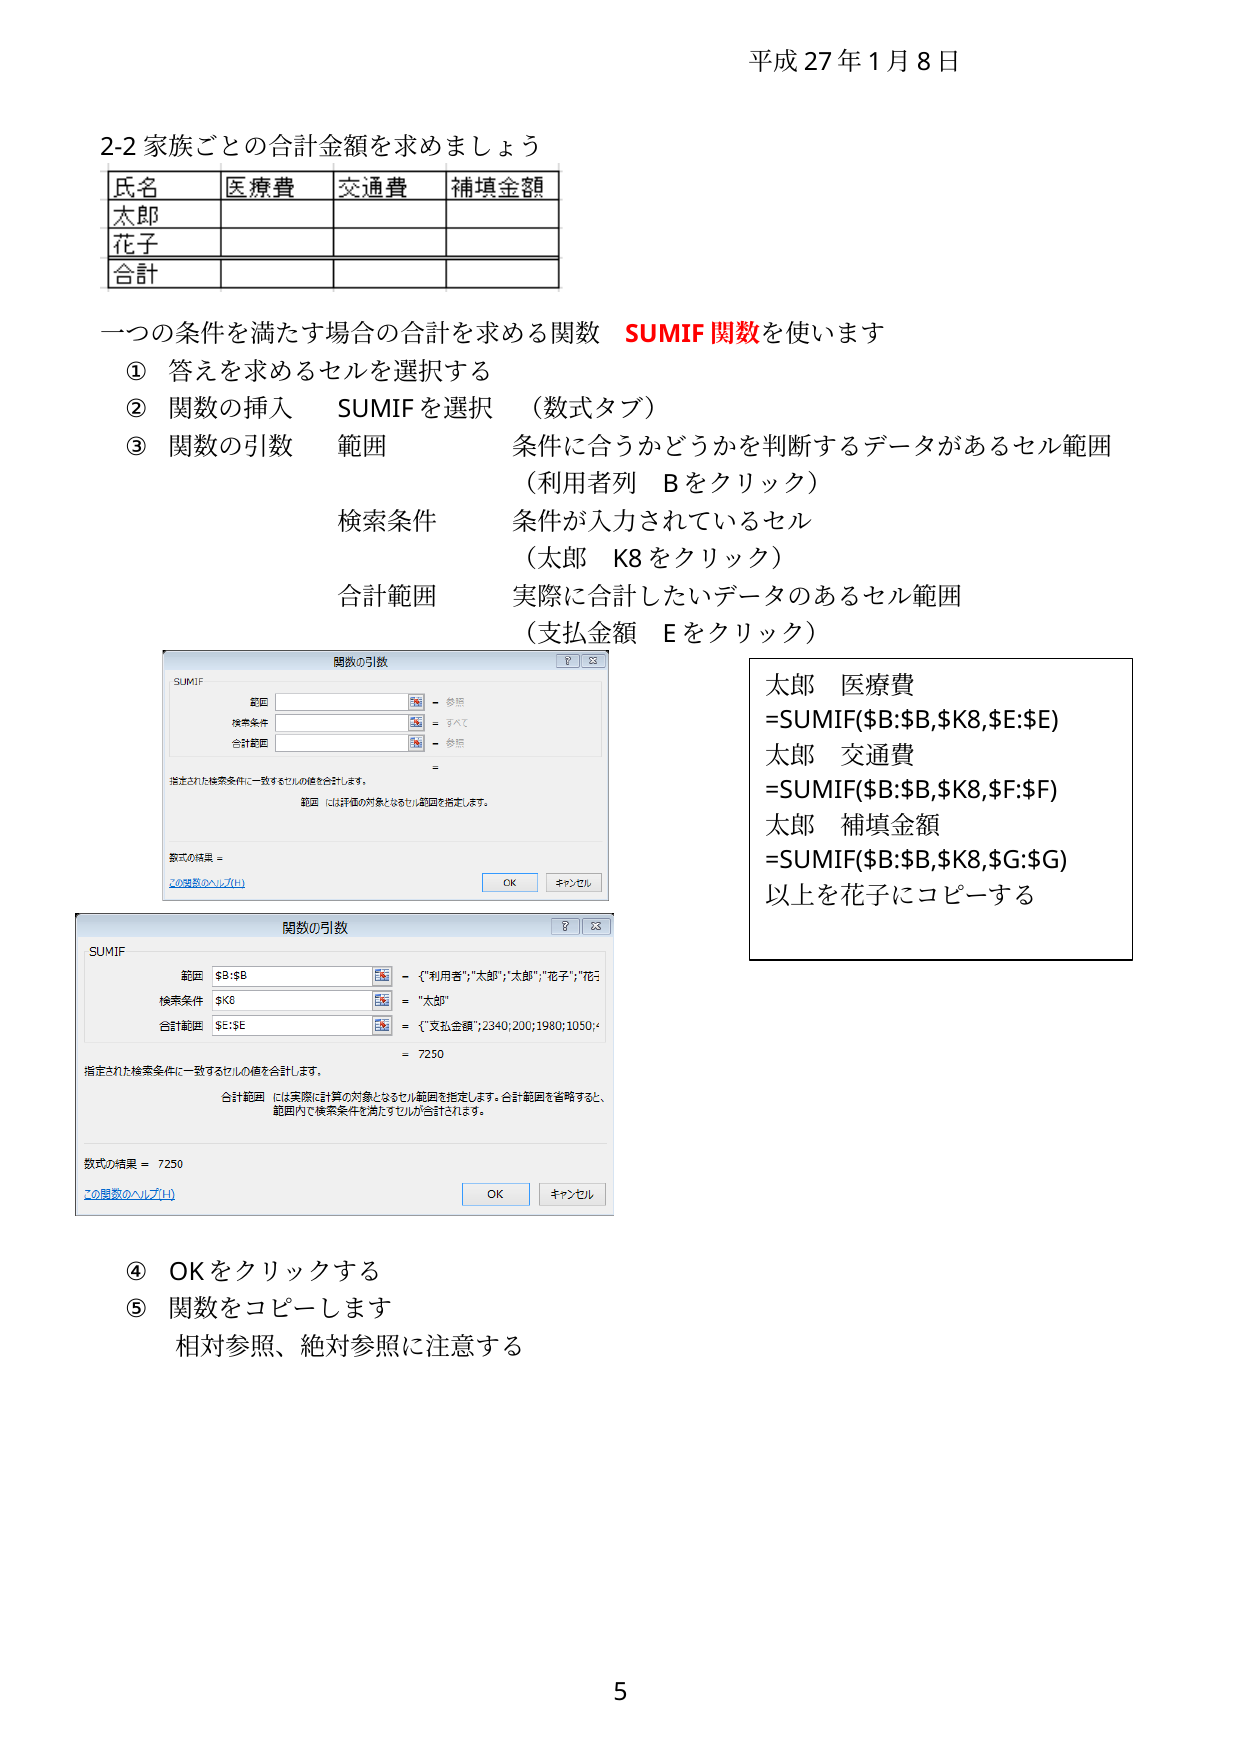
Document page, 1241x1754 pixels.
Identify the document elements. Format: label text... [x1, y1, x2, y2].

text 合計範囲 実際に合計したいデータのあるセル範囲 [100, 576, 1165, 613]
list 関数の挿入 SUMIFを選択 （数式タブ） [125, 388, 1165, 426]
list 答えを求めるセルを選択する [125, 351, 1165, 388]
text 2-2 家族ごとの合計金額を求めましょう [100, 126, 1165, 163]
text 検索条件 条件が入力されているセル [100, 501, 1165, 538]
text 相対参照、絶対参照に注意する [150, 1326, 1165, 1363]
text 一つの条件を満たす場合の合計を求める関数 SUMIF関数を使います [100, 313, 1165, 351]
text （支払金額 Eをクリック） [100, 613, 1165, 651]
list OKをクリックする [125, 1251, 1165, 1288]
list 関数の引数 範囲 条件に合うかどうかを判断するデータがあるセル範囲 [125, 426, 1165, 463]
list 関数をコピーします [125, 1288, 1165, 1326]
list （利用者列 Bをクリック） [512, 463, 1165, 501]
text （太郎 K8をクリック） [100, 538, 1165, 576]
